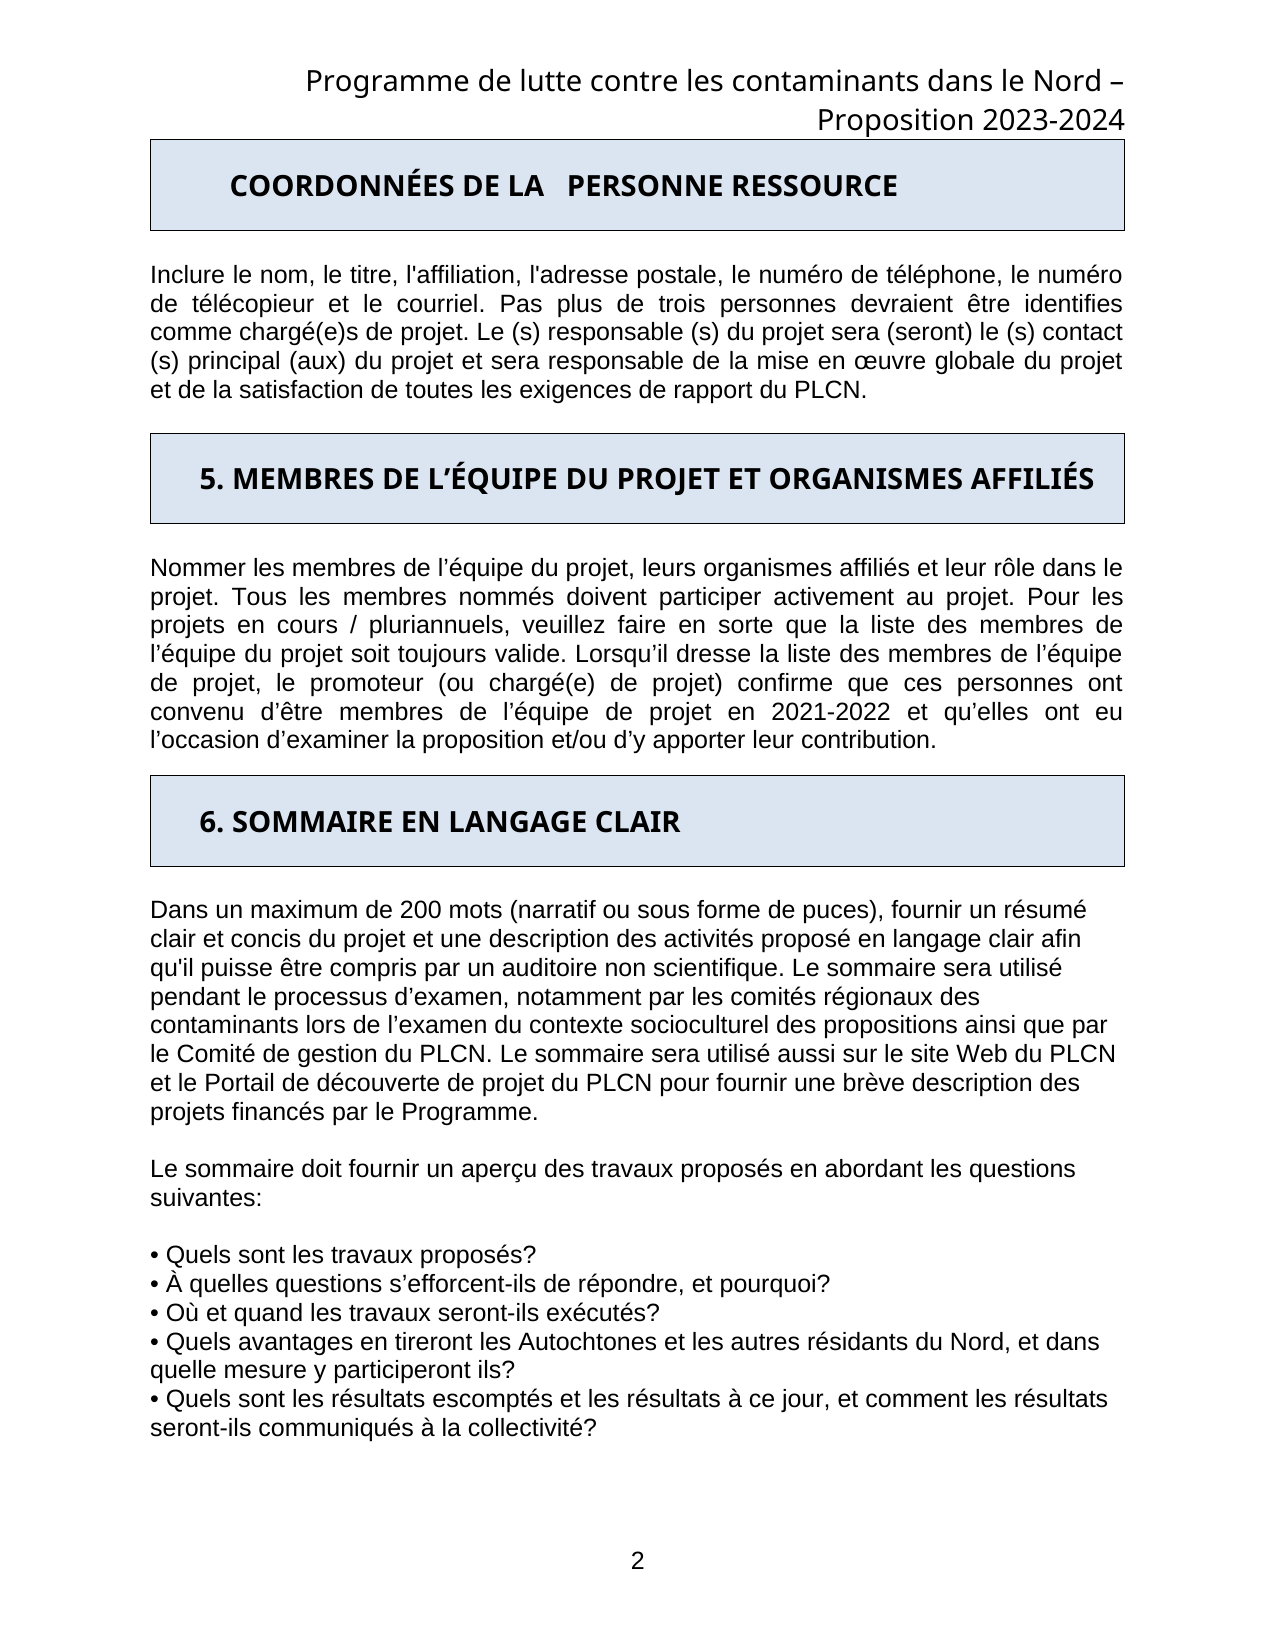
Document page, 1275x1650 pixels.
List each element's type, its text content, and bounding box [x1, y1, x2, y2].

table_header SOMMAIRE EN LANGAGE CLAIR [151, 776, 1124, 866]
text Inclure le nom, le titre, l'affiliation, l'adresse postale, le numéro de téléphone, le numéro de télécopieur et le courriel. Pas plus de trois personnes devraient être identifies comme chargé(e)s de projet. Le (s) responsable (s) du projet sera (seront) le (s) contact (s) principal (aux) du projet et sera responsable de la mise en œuvre globale du projet et de la satisfaction de toutes les exigences de rapport du PLCN. [150, 260, 1125, 404]
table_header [151, 140, 1124, 230]
table_header MEMBRES DE L’ÉQUIPE DU PROJET ET ORGANISMES AFFILIÉS [151, 434, 1124, 523]
text Nommer les membres de l’équipe du projet, leurs organismes affiliés et leur rôle dans le projet. Tous les membres nommés doivent participer activement au projet. Pour les projets en cours / pluriannuels, veuillez faire en sorte que la liste des membres de l’équipe du projet soit toujours valide. Lorsqu’il dresse la liste des membres de l’équipe de projet, le promoteur (ou chargé(e) de projet) confirme que ces personnes ont convenu d’être membres de l’équipe de projet en 2021-2022 et qu’elles ont eu l’occasion d’examiner la proposition et/ou d’y apporter leur contribution. [150, 553, 1125, 754]
text Dans un maximum de 200 mots (narratif ou sous forme de puces), fournir un résumé clair et concis du projet et une description des activités proposé en langage clair afin qu'il puisse être compris par un auditoire non scientifique. Le sommaire sera utilisé pendant le processus d’examen, notamment par les comités régionaux des contaminants lors de l’examen du contexte socioculturel des propositions ainsi que par le Comité de gestion du PLCN. Le sommaire sera utilisé aussi sur le site Web du PLCN et le Portail de découverte de projet du PLCN pour fournir une brève description des projets financés par le Programme. Le sommaire doit fournir un aperçu des travaux proposés en abordant les questions suivantes: • Quels sont les travaux proposés? • À quelles questions s’efforcent-ils de répondre, et pourquoi? • Où et quand les travaux seront-ils exécutés? • Quels avantages en tireront les Autochtones et les autres résidants du Nord, et dans quelle mesure y participeront ils? • Quels sont les résultats escomptés et les résultats à ce jour, et comment les résultats seront-ils communiqués à la collectivité? [150, 896, 1125, 1442]
